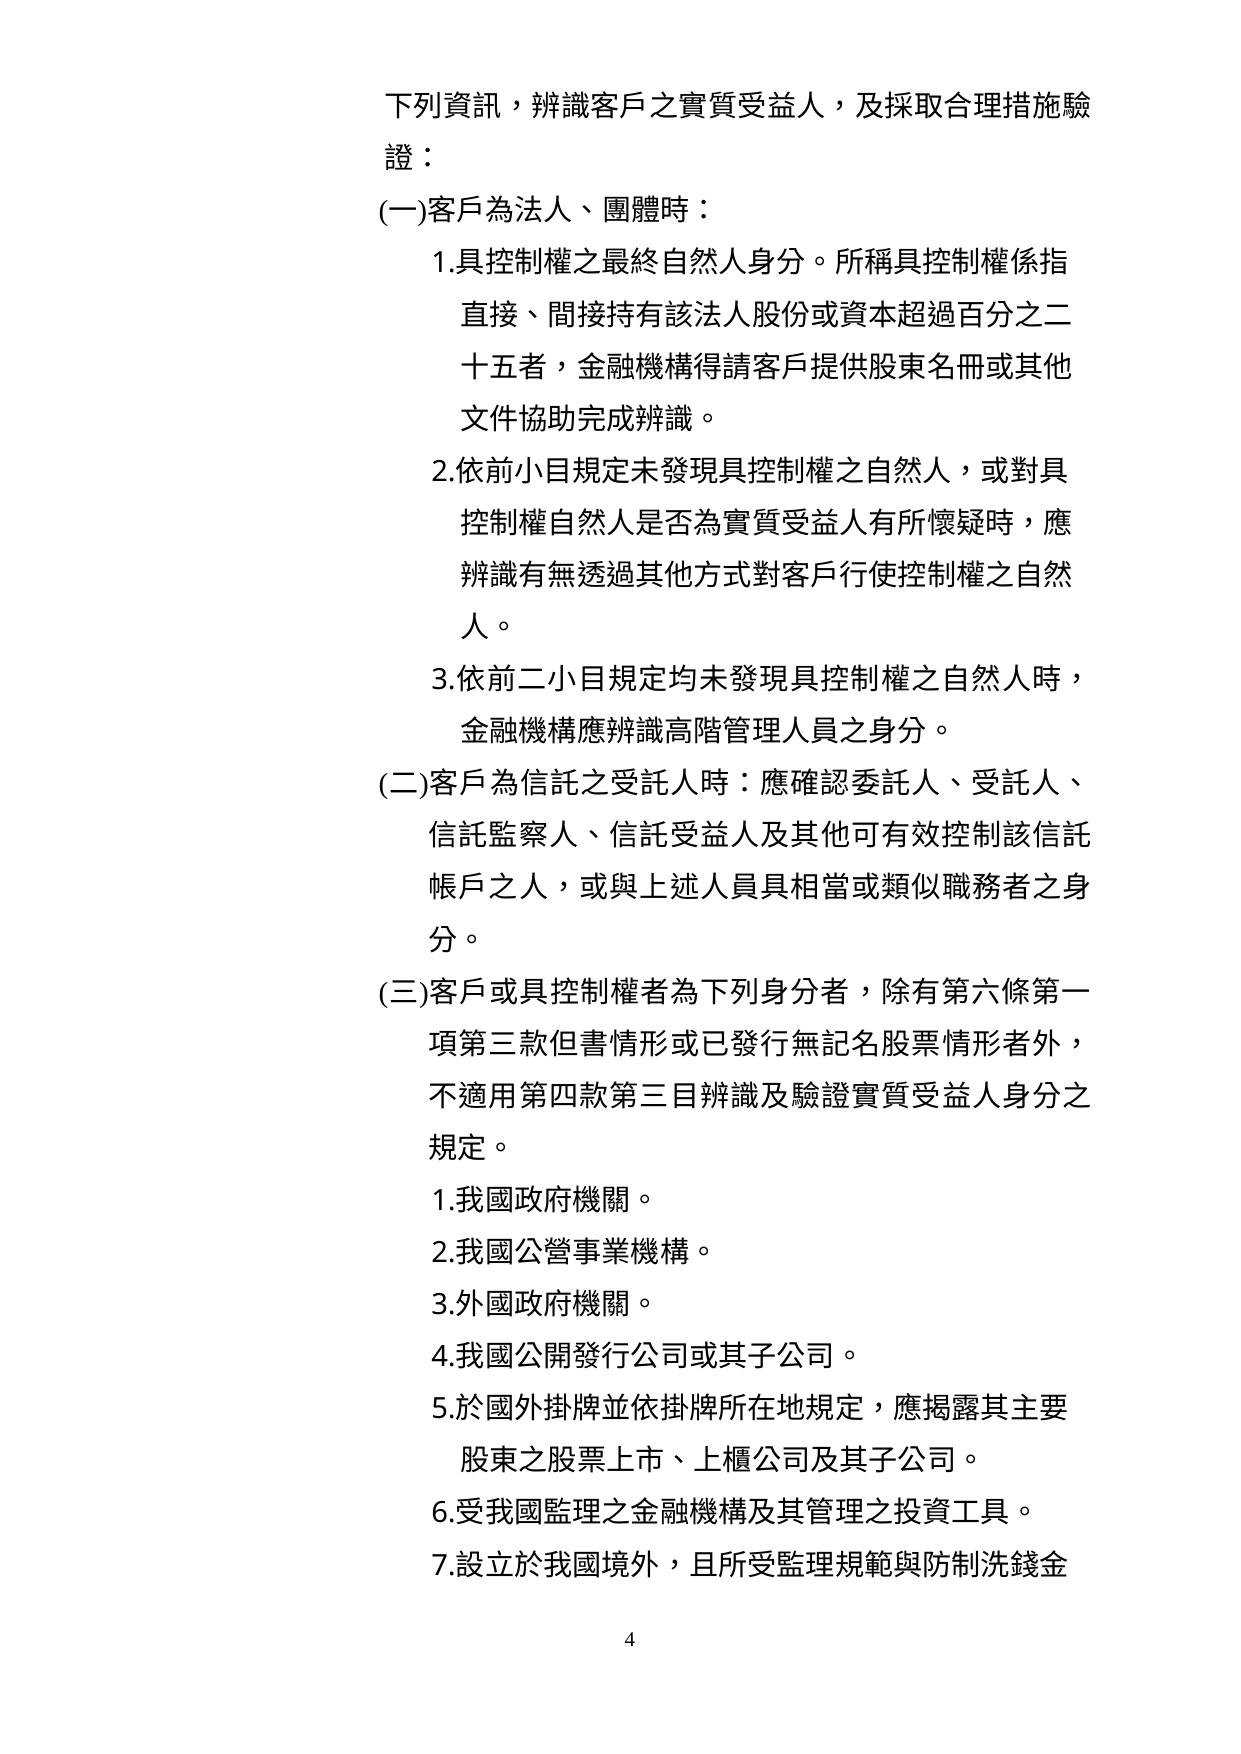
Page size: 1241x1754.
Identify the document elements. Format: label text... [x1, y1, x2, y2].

text 2.依前小目規定未發現具控制權之自然人，或對具控制權自然人是否為實質受益人有所懷疑時，應辨識有無透過其他方式對客戶行使控制權之自然人。 [431, 439, 1092, 648]
text 1.具控制權之最終自然人身分。所稱具控制權係指直接、間接持有該法人股份或資本超過百分之二十五者，金融機構得請客戶提供股東名冊或其他文件協助完成辨識。 [431, 231, 1092, 439]
text 1.我國政府機關。 [431, 1169, 1092, 1221]
text (三)客戶或具控制權者為下列身分者，除有第六條第一項第三款但書情形或已發行無記名股票情形者外，不適用第四款第三目辨識及驗證實質受益人身分之規定。 [378, 960, 1092, 1169]
text 4.我國公開發行公司或其子公司。 [431, 1325, 1092, 1377]
text 3.外國政府機關。 [431, 1273, 1092, 1325]
text 3.依前二小目規定均未發現具控制權之自然人時，金融機構應辨識高階管理人員之身分。 [431, 648, 1092, 752]
text (二)客戶為信託之受託人時：應確認委託人、受託人、信託監察人、信託受益人及其他可有效控制該信託帳戶之人，或與上述人員具相當或類似職務者之身分。 [378, 752, 1092, 960]
text 2.我國公營事業機構。 [431, 1221, 1092, 1273]
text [431, 1533, 1092, 1585]
text 6.受我國監理之金融機構及其管理之投資工具。 [431, 1481, 1092, 1533]
text 5.於國外掛牌並依掛牌所在地規定，應揭露其主要股東之股票上市、上櫃公司及其子公司。 [431, 1377, 1092, 1481]
text (一)客戶為法人、團體時： [378, 179, 1092, 231]
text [325, 75, 1092, 179]
